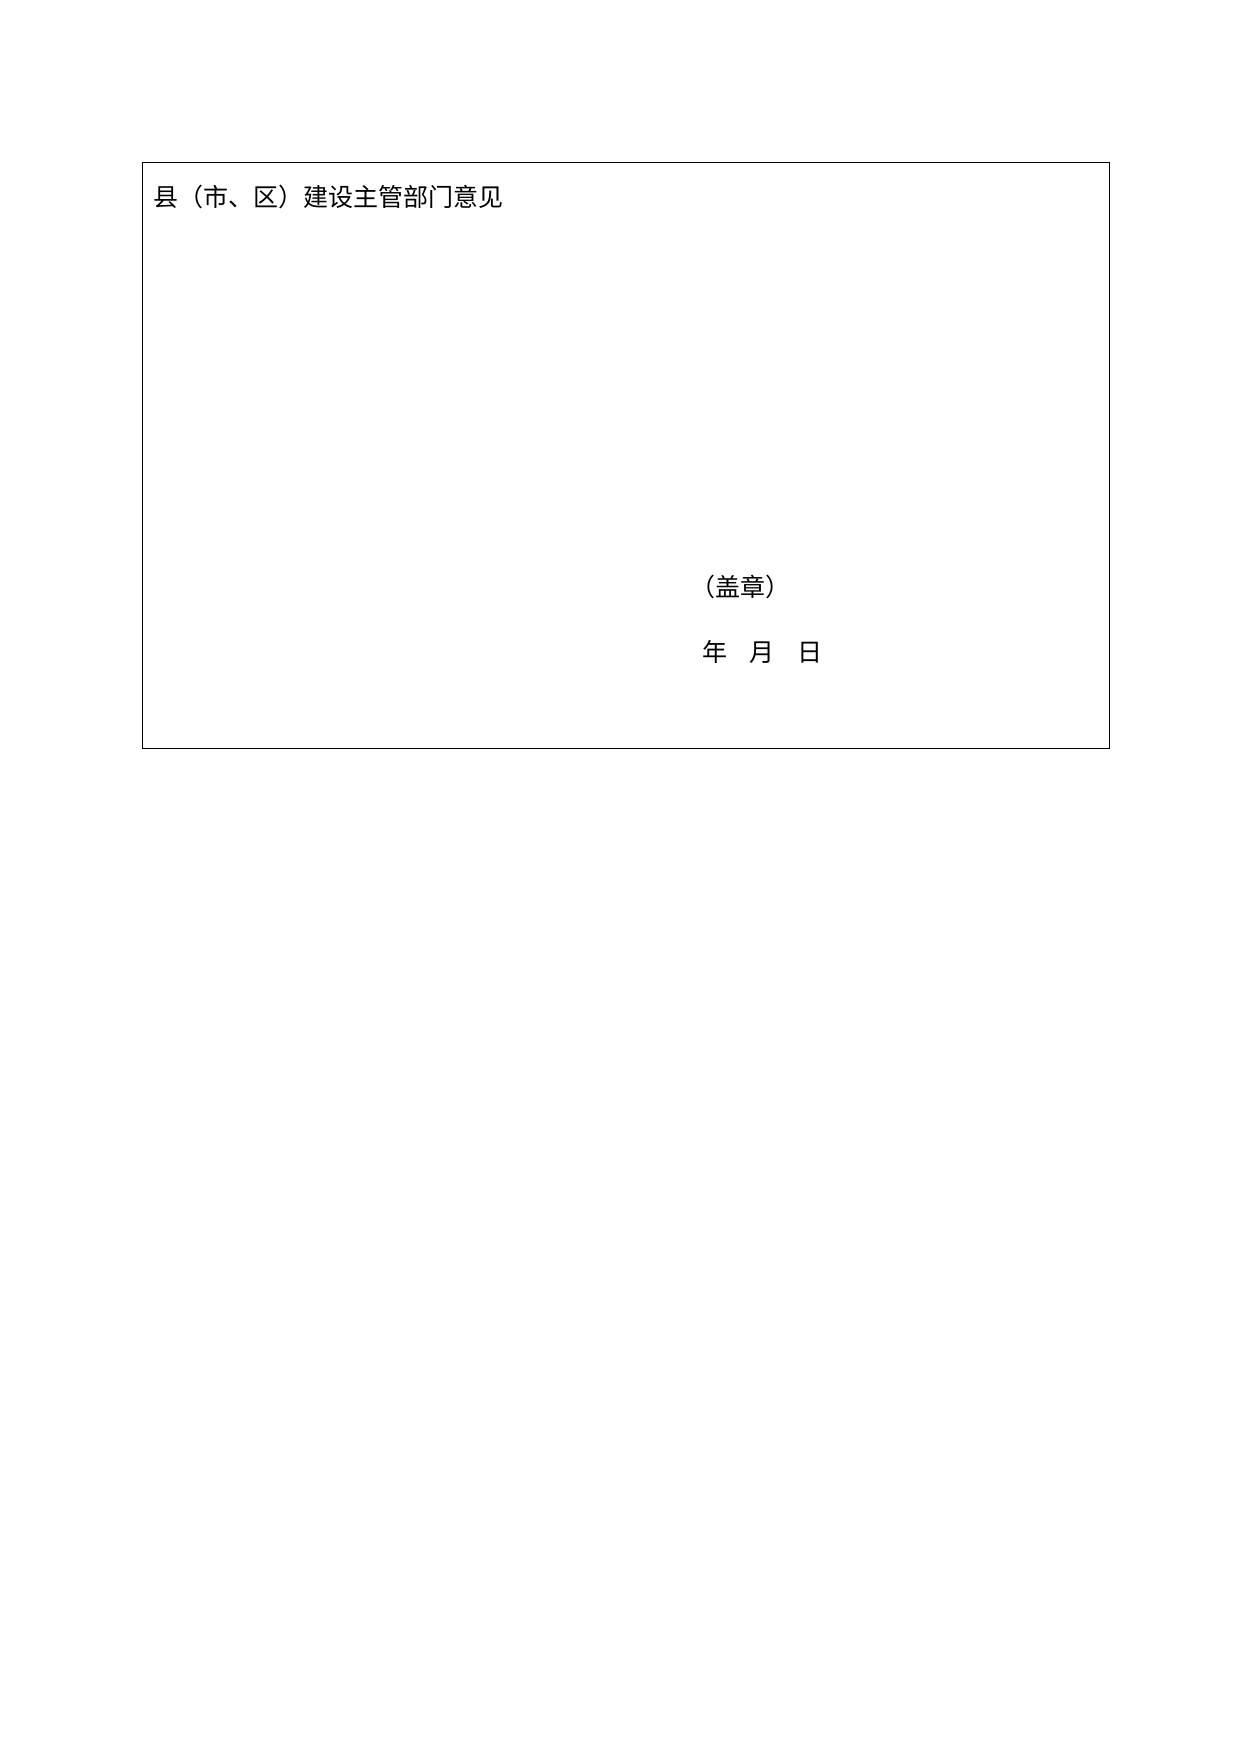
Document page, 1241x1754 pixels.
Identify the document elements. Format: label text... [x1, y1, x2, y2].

table_cell 县（市、区）建设主管部门意见 （盖章） 年 月 日 [143, 163, 1109, 748]
